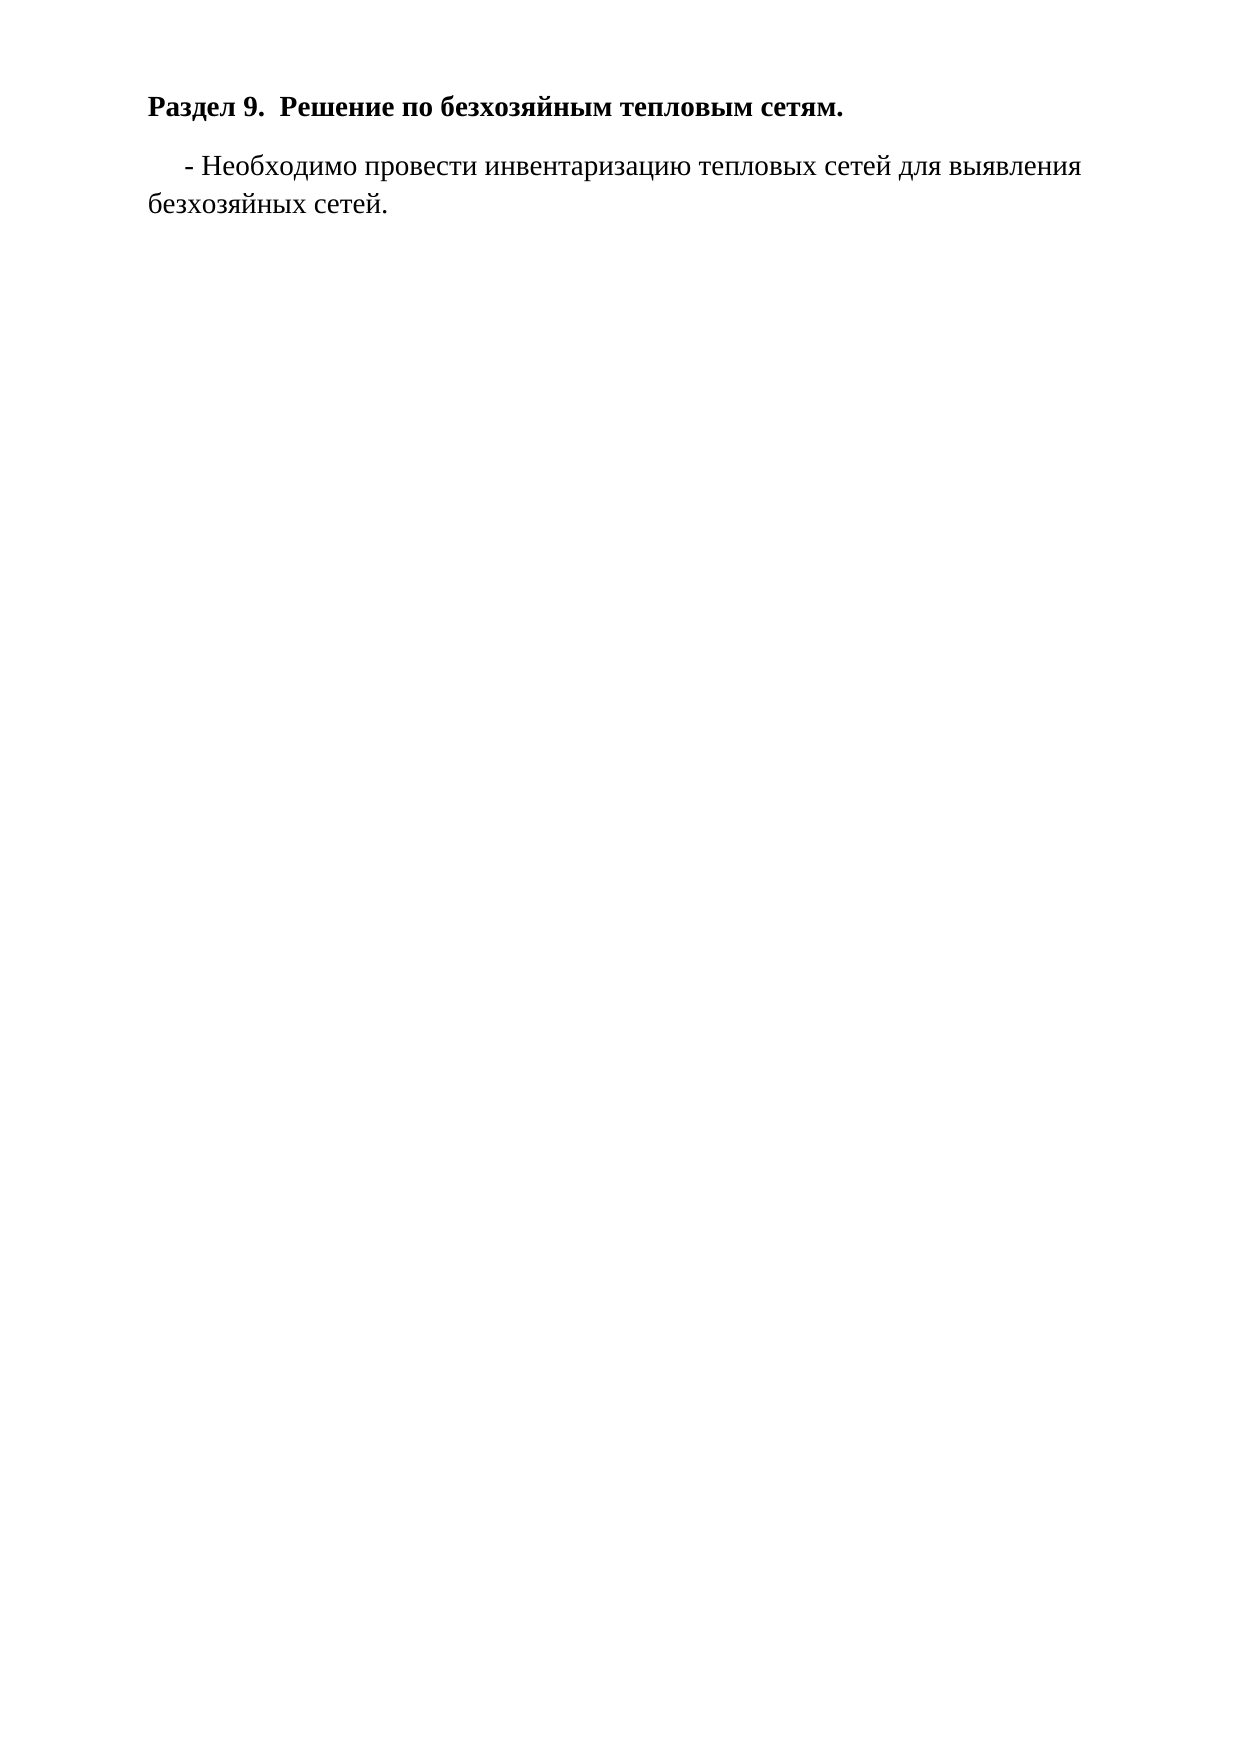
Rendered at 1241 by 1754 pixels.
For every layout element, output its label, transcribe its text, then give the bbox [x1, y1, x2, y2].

text - Необходимо провести инвентаризацию тепловых сетей для выявления безхозяйных сетей. [148, 148, 1152, 220]
text Раздел 9. Решение по безхозяйным тепловым сетям. [148, 89, 1152, 122]
